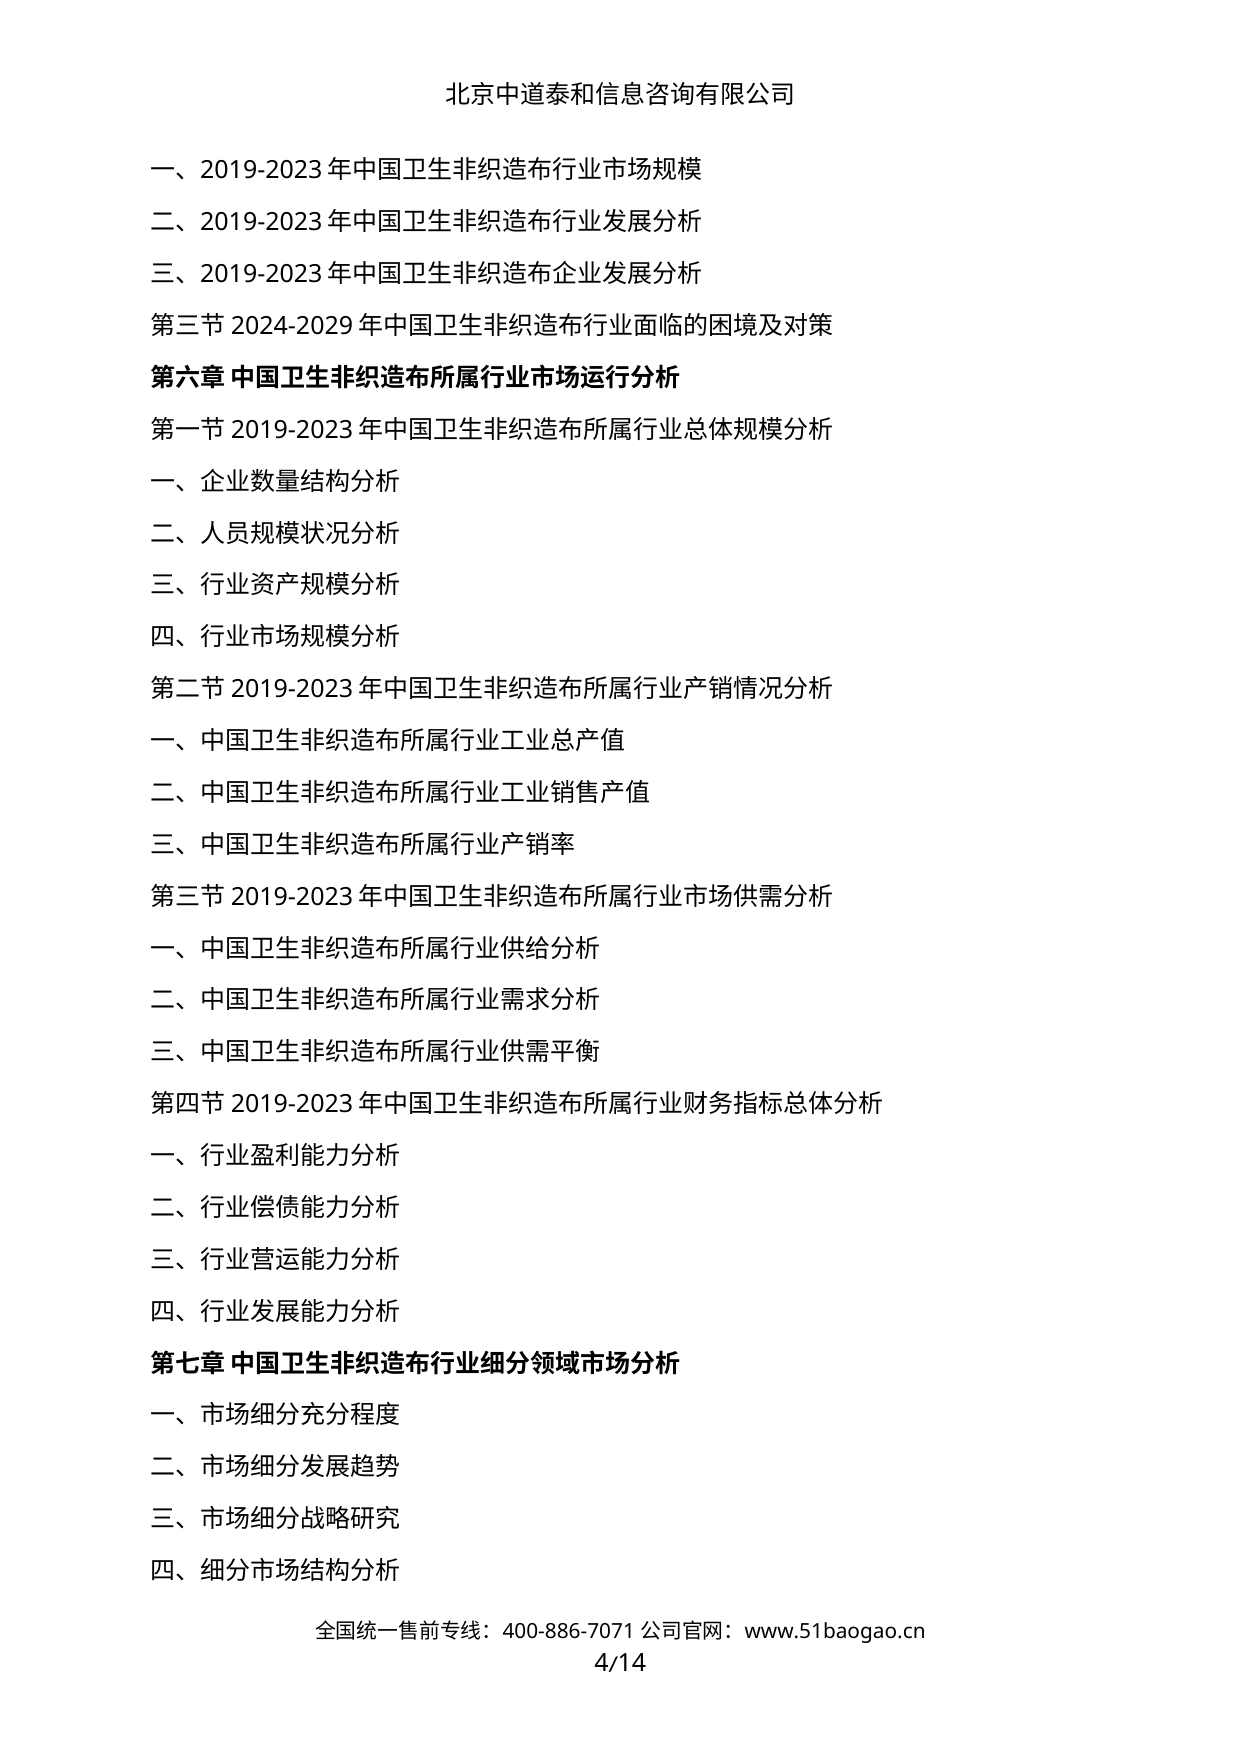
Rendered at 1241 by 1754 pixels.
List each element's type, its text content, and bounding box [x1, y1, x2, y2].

text 四、行业市场规模分析 [150, 617, 1090, 653]
text 第四节 2019-2023年中国卫生非织造布所属行业财务指标总体分析 [150, 1084, 1090, 1120]
text 第六章 中国卫生非织造布所属行业市场运行分析 [150, 357, 1090, 394]
text 第七章 中国卫生非织造布行业细分领域市场分析 [150, 1343, 1090, 1379]
text 三、市场细分战略研究 [150, 1499, 1090, 1535]
text 三、中国卫生非织造布所属行业产销率 [150, 824, 1090, 861]
text 二、中国卫生非织造布所属行业工业销售产值 [150, 772, 1090, 809]
text 二、人员规模状况分析 [150, 513, 1090, 549]
text 四、细分市场结构分析 [150, 1551, 1090, 1587]
text 三、2019-2023年中国卫生非织造布企业发展分析 [150, 254, 1090, 290]
text 第二节 2019-2023年中国卫生非织造布所属行业产销情况分析 [150, 669, 1090, 705]
text 一、市场细分充分程度 [150, 1395, 1090, 1431]
text 第三节 2024-2029年中国卫生非织造布行业面临的困境及对策 [150, 306, 1090, 342]
text 一、中国卫生非织造布所属行业工业总产值 [150, 721, 1090, 757]
text 三、行业营运能力分析 [150, 1239, 1090, 1276]
text 二、行业偿债能力分析 [150, 1187, 1090, 1224]
text 二、中国卫生非织造布所属行业需求分析 [150, 980, 1090, 1016]
text 二、市场细分发展趋势 [150, 1447, 1090, 1483]
text 一、企业数量结构分析 [150, 461, 1090, 497]
text 一、行业盈利能力分析 [150, 1136, 1090, 1172]
text 第三节 2019-2023年中国卫生非织造布所属行业市场供需分析 [150, 876, 1090, 912]
text 第一节 2019-2023年中国卫生非织造布所属行业总体规模分析 [150, 409, 1090, 446]
text 四、行业发展能力分析 [150, 1291, 1090, 1327]
text 二、2019-2023年中国卫生非织造布行业发展分析 [150, 202, 1090, 238]
text 三、行业资产规模分析 [150, 565, 1090, 601]
text 一、中国卫生非织造布所属行业供给分析 [150, 928, 1090, 964]
text 一、2019-2023年中国卫生非织造布行业市场规模 [150, 150, 1090, 186]
text 三、中国卫生非织造布所属行业供需平衡 [150, 1032, 1090, 1068]
